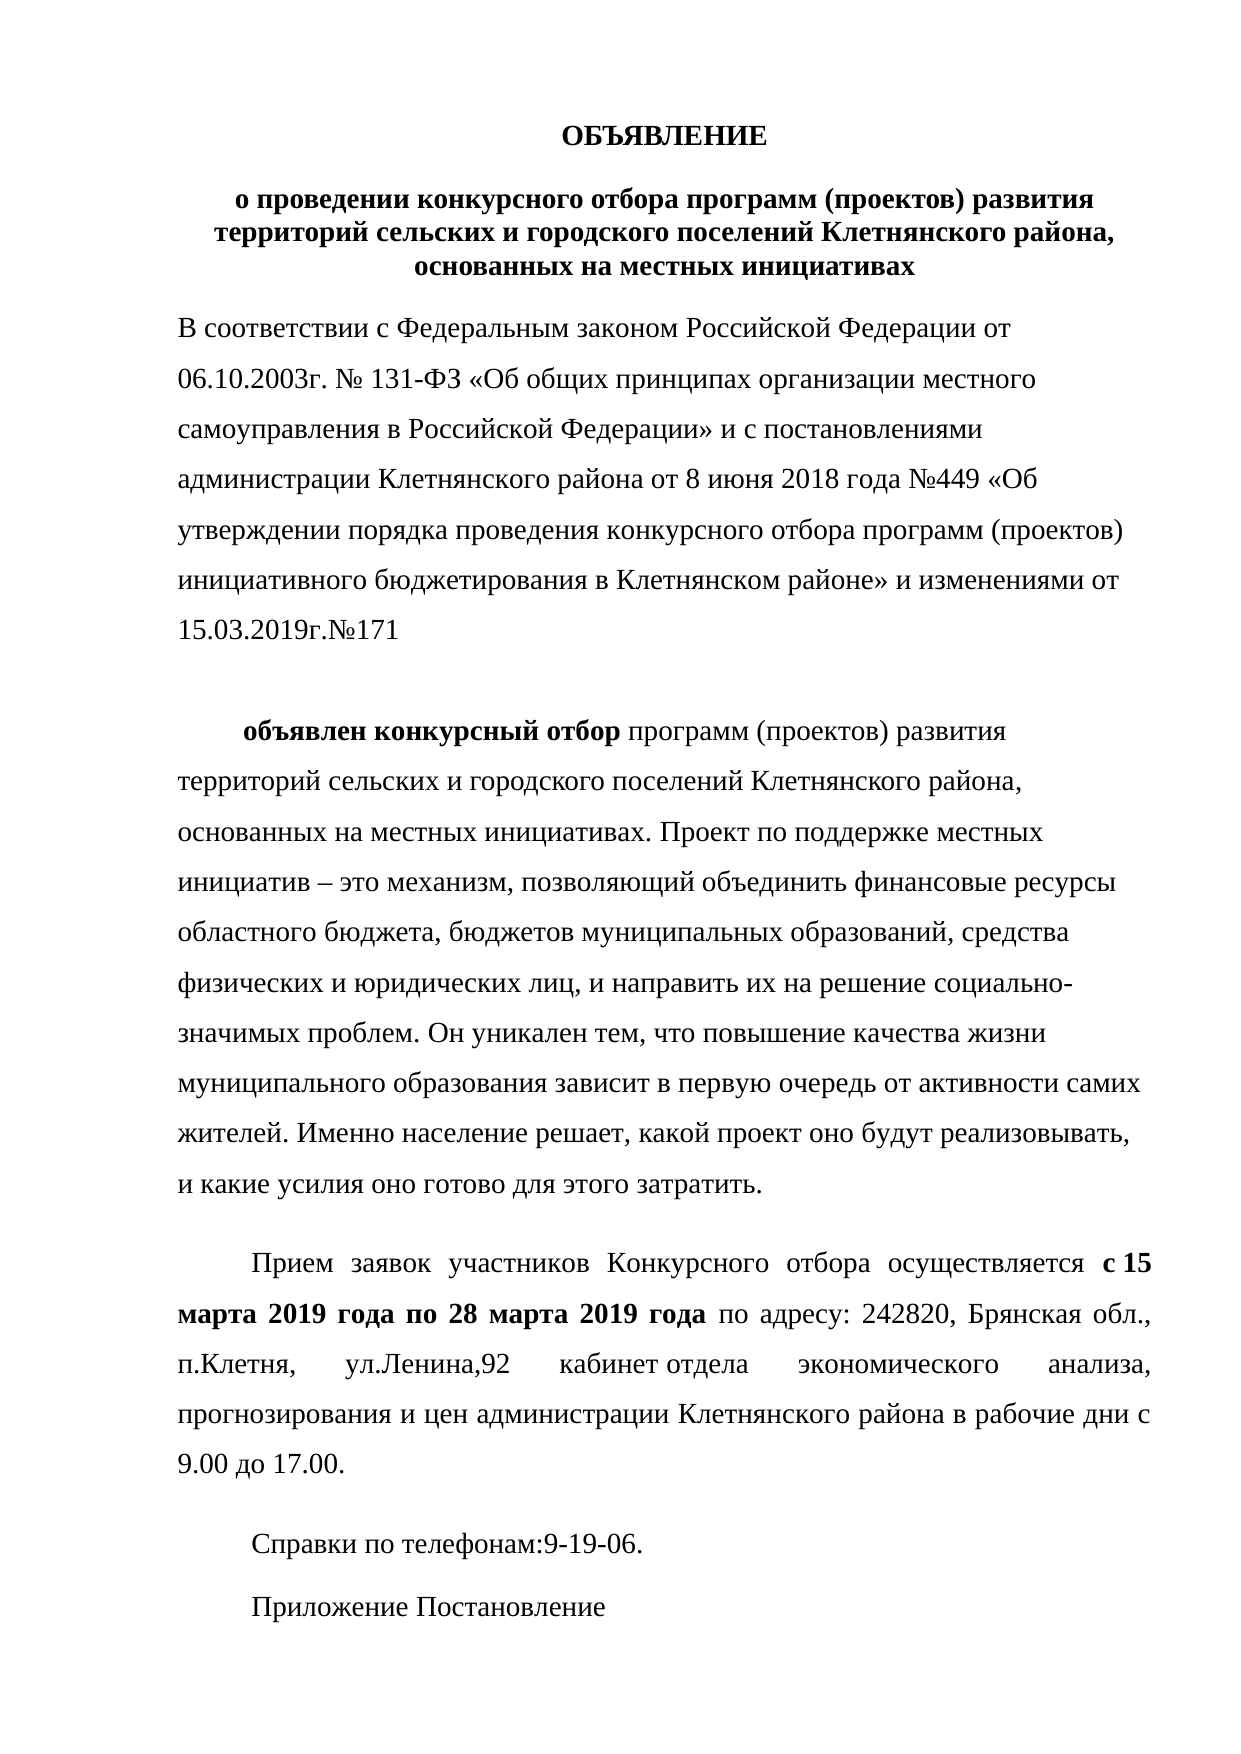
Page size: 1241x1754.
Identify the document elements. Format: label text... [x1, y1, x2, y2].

text Приложение Постановление [177, 1589, 1152, 1622]
text объявлен конкурсный отбор программ (проектов) развития территорий сельских и городского поселений Клетнянского района, основанных на местных инициативах. Проект по поддержке местных инициатив – это механизм, позволяющий объединить финансовые ресурсы областного бюджета, бюджетов муниципальных образований, средства физических и юридических лиц, и направить их на решение социально-значимых проблем. Он уникален тем, что повышение качества жизни муниципального образования зависит в первую очередь от активности самих жителей. Именно население решает, какой проект оно будут реализовывать, и какие усилия оно готово для этого затратить. [177, 713, 1152, 1199]
text о проведении конкурсного отбора программ (проектов) развития территорий сельских и городского поселений Клетнянского района, основанных на местных инициативах [177, 181, 1152, 281]
text Справки по телефонам:9-19-06. [177, 1526, 1152, 1560]
text ОБЪЯВЛЕНИЕ [177, 118, 1152, 152]
text В соответствии с Федеральным законом Российской Федерации от 06.10.2003г. № 131-ФЗ «Об общих принципах организации местного самоуправления в Российской Федерации» и с постановлениями администрации Клетнянского района от 8 июня 2018 года №449 «Об утверждении порядка проведения конкурсного отбора программ (проектов) инициативного бюджетирования в Клетнянском районе» и изменениями от 15.03.2019г.№171 [177, 311, 1152, 646]
text Прием заявок участников Конкурсного отбора осуществляется с 15 марта 2019 года по 28 марта 2019 года по адресу: 242820, Брянская обл., п.Клетня, ул.Ленина,92 кабинет отдела экономического анализа, прогнозирования и цен администрации Клетнянского района в рабочие дни с 9.00 до 17.00. [177, 1245, 1152, 1480]
